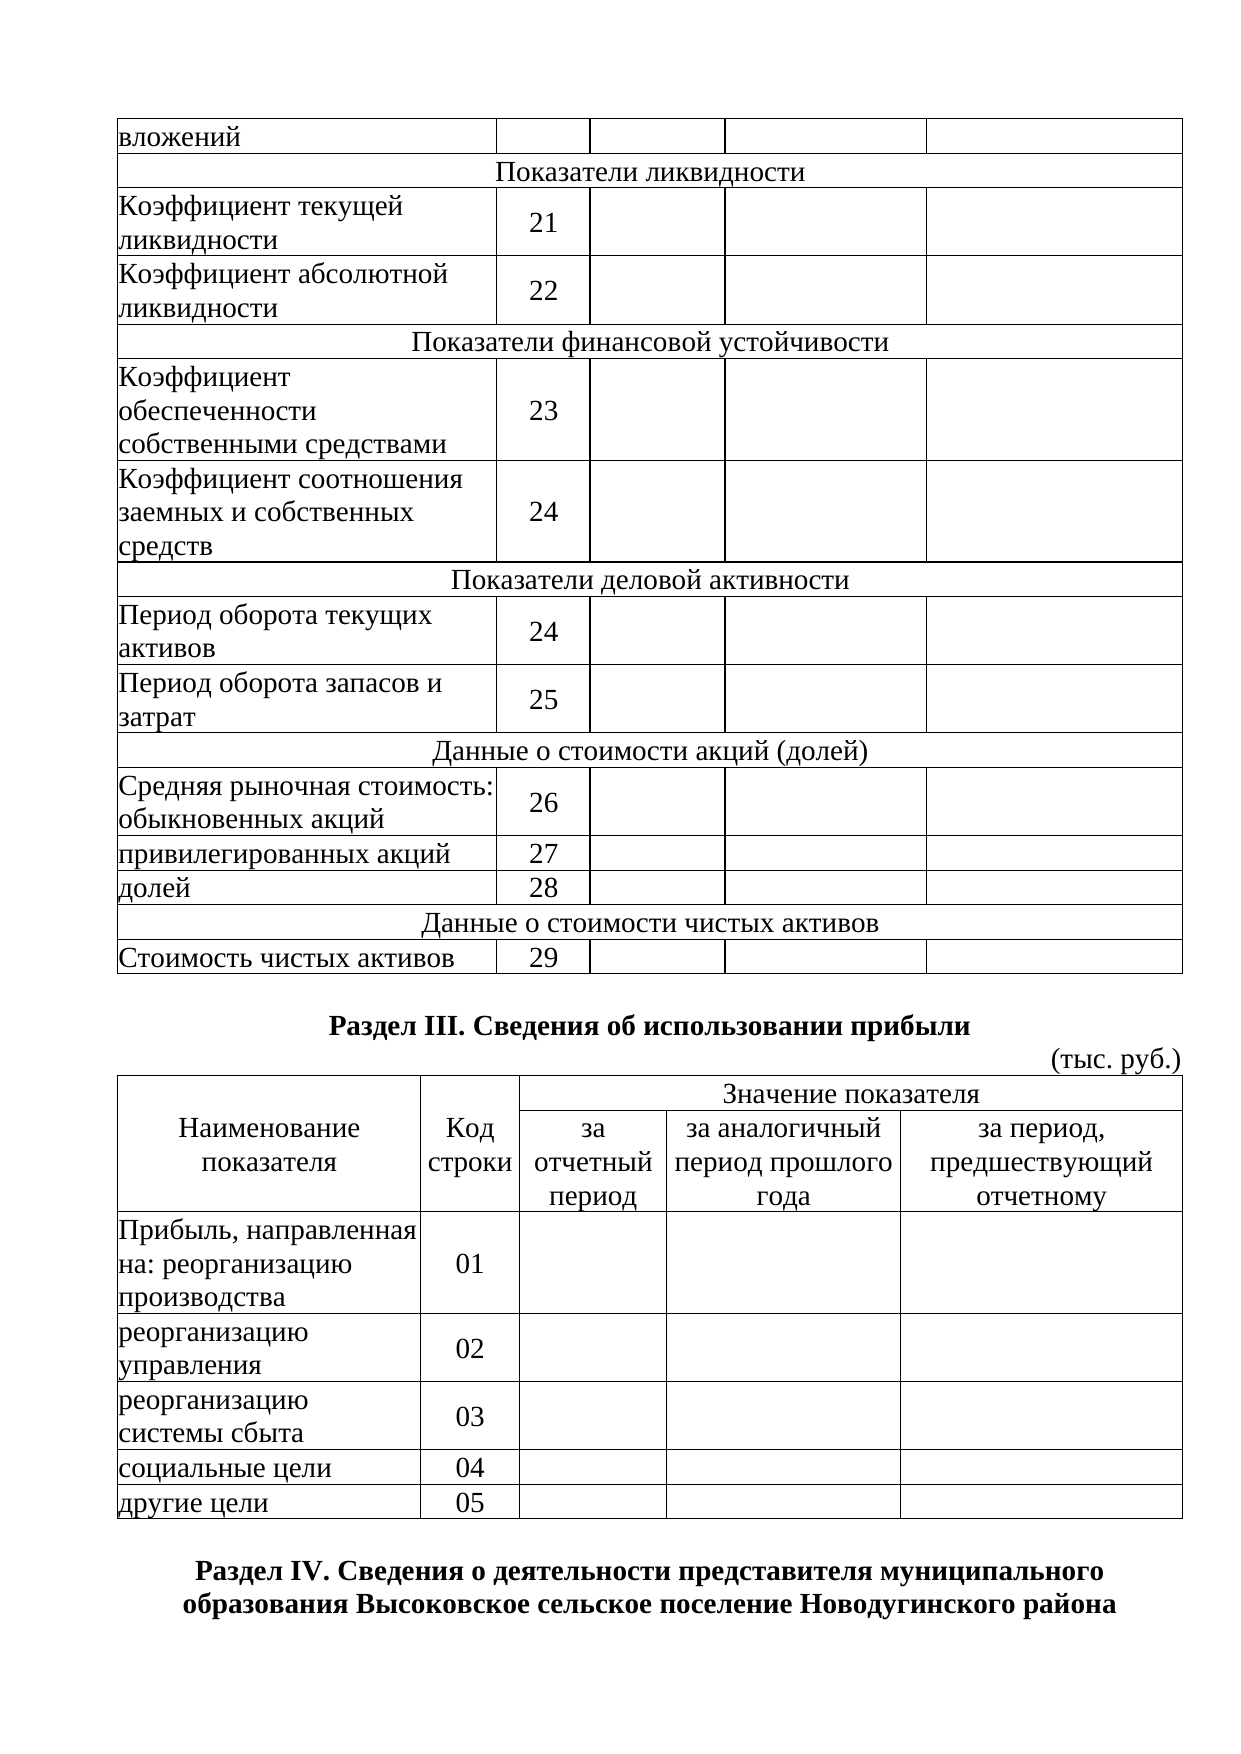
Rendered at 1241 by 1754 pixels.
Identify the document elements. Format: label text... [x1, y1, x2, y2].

table_cell [591, 256, 724, 323]
table_cell [591, 119, 724, 153]
table_cell Период оборота запасов и затрат [118, 665, 496, 732]
text (тыс. руб.) [118, 1041, 1181, 1075]
table_cell привилегированных акций [118, 836, 496, 869]
table_cell [927, 461, 1182, 561]
table_cell 22 [497, 256, 589, 323]
table_cell [726, 836, 926, 869]
table_cell [726, 119, 926, 153]
table_cell [726, 871, 926, 904]
table_cell [927, 597, 1182, 664]
table_cell [591, 188, 724, 255]
table_cell Средняя рыночная стоимость: обыкновенных акций [118, 768, 496, 835]
table_cell [927, 768, 1182, 835]
table_cell 03 [421, 1382, 519, 1449]
table_cell реорганизацию управления [118, 1314, 420, 1381]
table_cell 29 [497, 940, 589, 973]
table_cell [726, 768, 926, 835]
table_cell Данные о стоимости чистых активов [118, 905, 1182, 939]
table_cell [667, 1382, 900, 1449]
table_cell 01 [421, 1212, 519, 1313]
text Раздел III. Сведения об использовании прибыли [118, 1008, 1181, 1041]
table_cell [591, 359, 724, 460]
table_header Код строки [421, 1076, 519, 1211]
table_cell Данные о стоимости акций (долей) [118, 733, 1182, 767]
table_cell [901, 1212, 1182, 1313]
table_cell [520, 1212, 666, 1313]
table_cell [667, 1450, 900, 1484]
table_cell 04 [421, 1450, 519, 1484]
table_cell [726, 665, 926, 732]
table_cell Показатели финансовой устойчивости [118, 325, 1182, 358]
table_cell [520, 1382, 666, 1449]
table_cell [726, 597, 926, 664]
table_cell [901, 1485, 1182, 1518]
table_cell [726, 461, 926, 561]
table_cell 02 [421, 1314, 519, 1381]
table_cell 28 [497, 871, 589, 904]
table_cell 20 [497, 119, 589, 153]
table_cell [726, 940, 926, 973]
table_cell 24 [497, 597, 589, 664]
table_cell долей [118, 871, 496, 904]
table_cell 26 [497, 768, 589, 835]
table_cell за отчетный период [520, 1111, 666, 1211]
table_cell 23 [497, 359, 589, 460]
table_cell [927, 836, 1182, 869]
table_cell Стоимость чистых активов [118, 940, 496, 973]
table_cell [901, 1450, 1182, 1484]
table_cell 25 [497, 665, 589, 732]
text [118, 1553, 1181, 1620]
table_cell за аналогичный период прошлого года [667, 1111, 900, 1211]
table_cell 05 [421, 1485, 519, 1518]
table_cell [726, 256, 926, 323]
table_cell Показатели деловой активности [118, 563, 1182, 596]
table_cell [927, 119, 1182, 153]
table_cell [591, 940, 724, 973]
table_header Наименование показателя [118, 1076, 420, 1211]
table_cell 27 [497, 836, 589, 869]
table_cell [118, 119, 496, 153]
table_cell [667, 1212, 900, 1313]
table_cell Показатели ликвидности [118, 154, 1182, 187]
table_cell 21 [497, 188, 589, 255]
table_cell социальные цели [118, 1450, 420, 1484]
table_cell [591, 597, 724, 664]
table_cell [520, 1314, 666, 1381]
table_cell [927, 940, 1182, 973]
table_cell 24 [497, 461, 589, 561]
table_cell [901, 1382, 1182, 1449]
table_cell за период, предшествующий отчетному [901, 1111, 1182, 1211]
table_header Значение показателя [520, 1076, 1182, 1109]
table_cell [591, 836, 724, 869]
table_cell [667, 1314, 900, 1381]
table_cell [591, 768, 724, 835]
table_cell [667, 1485, 900, 1518]
table_cell [927, 256, 1182, 323]
table_cell [726, 188, 926, 255]
table_cell [591, 665, 724, 732]
table_cell Период оборота текущих активов [118, 597, 496, 664]
table_cell [520, 1485, 666, 1518]
table_cell [901, 1314, 1182, 1381]
table_cell [927, 359, 1182, 460]
table_cell [591, 871, 724, 904]
table_cell Прибыль, направленная на: реорганизацию производства [118, 1212, 420, 1313]
table_cell реорганизацию системы сбыта [118, 1382, 420, 1449]
table_cell другие цели [118, 1485, 420, 1518]
table_cell [520, 1450, 666, 1484]
table_cell Коэффициент соотношения заемных и собственных средств [118, 461, 496, 561]
table_cell Коэффициент обеспеченности собственными средствами [118, 359, 496, 460]
table_cell [927, 665, 1182, 732]
table_cell Коэффициент абсолютной ликвидности [118, 256, 496, 323]
table_cell Коэффициент текущей ликвидности [118, 188, 496, 255]
table_cell [726, 359, 926, 460]
table_cell [591, 461, 724, 561]
table_cell [927, 871, 1182, 904]
table_cell [927, 188, 1182, 255]
